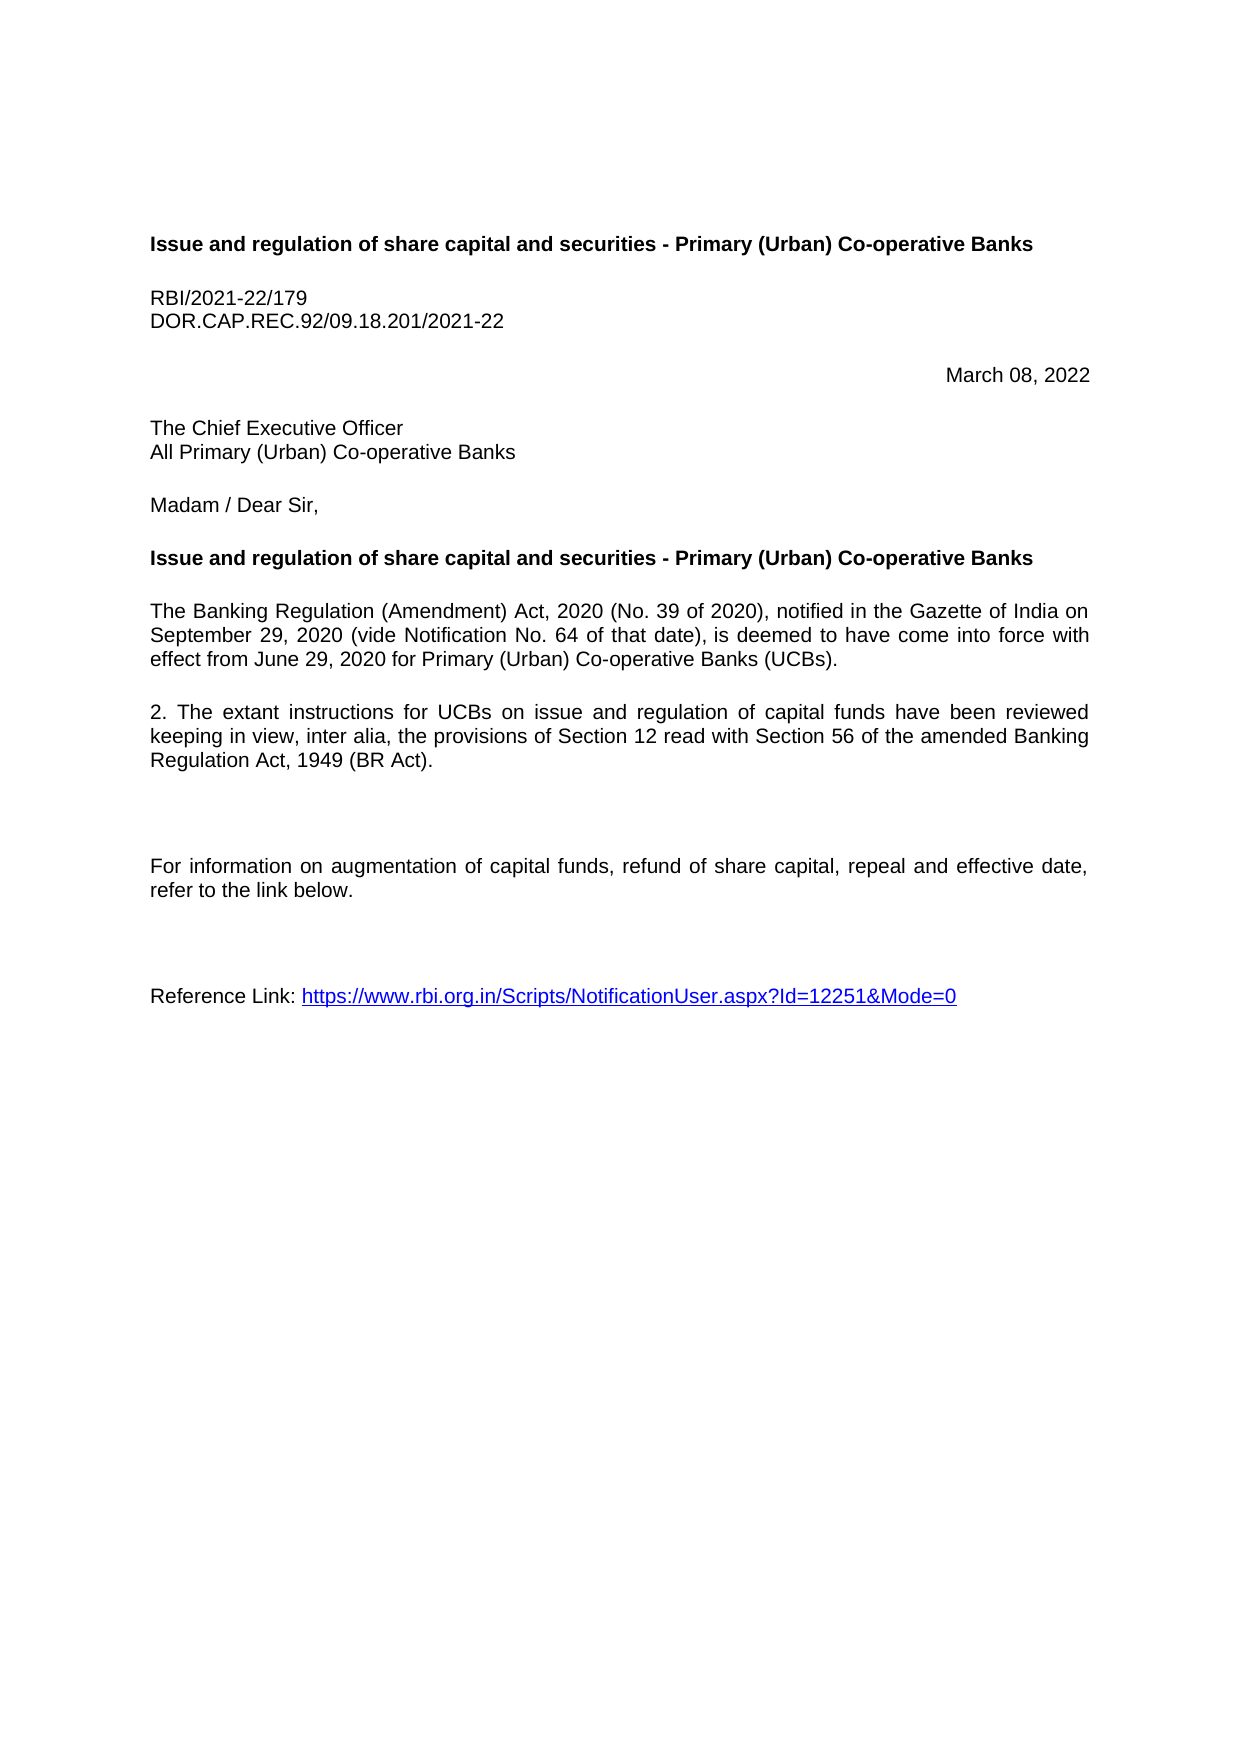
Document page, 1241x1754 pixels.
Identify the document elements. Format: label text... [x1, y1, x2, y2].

text The Chief Executive Officer All Primary (Urban) Co-operative Banks [150, 416, 1090, 463]
text March 08, 2022 [150, 362, 1090, 386]
text For information on augmentation of capital funds, refund of share capital, repeal and effective date, refer to the link below. [150, 854, 1090, 902]
text Reference Link: https://www.rbi.org.in/Scripts/NotificationUser.aspx?Id=12251&Mode=0 [150, 984, 1090, 1008]
text Issue and regulation of share capital and securities - Primary (Urban) Co-operative Banks [150, 232, 1090, 256]
text Issue and regulation of share capital and securities - Primary (Urban) Co-operative Banks [150, 546, 1090, 570]
text The Banking Regulation (Amendment) Act, 2020 (No. 39 of 2020), notified in the Gazette of India on September 29, 2020 (vide Notification No. 64 of that date), is deemed to have come into force with effect from June 29, 2020 for Primary (Urban) Co-operative Banks (UCBs). [150, 599, 1090, 671]
text RBI/2021-22/179 DOR.CAP.REC.92/09.18.201/2021-22 [150, 285, 1090, 333]
text Madam / Dear Sir, [150, 493, 1090, 517]
text 2. The extant instructions for UCBs on issue and regulation of capital funds have been reviewed keeping in view, inter alia, the provisions of Section 12 read with Section 56 of the amended Banking Regulation Act, 1949 (BR Act). [150, 700, 1090, 772]
